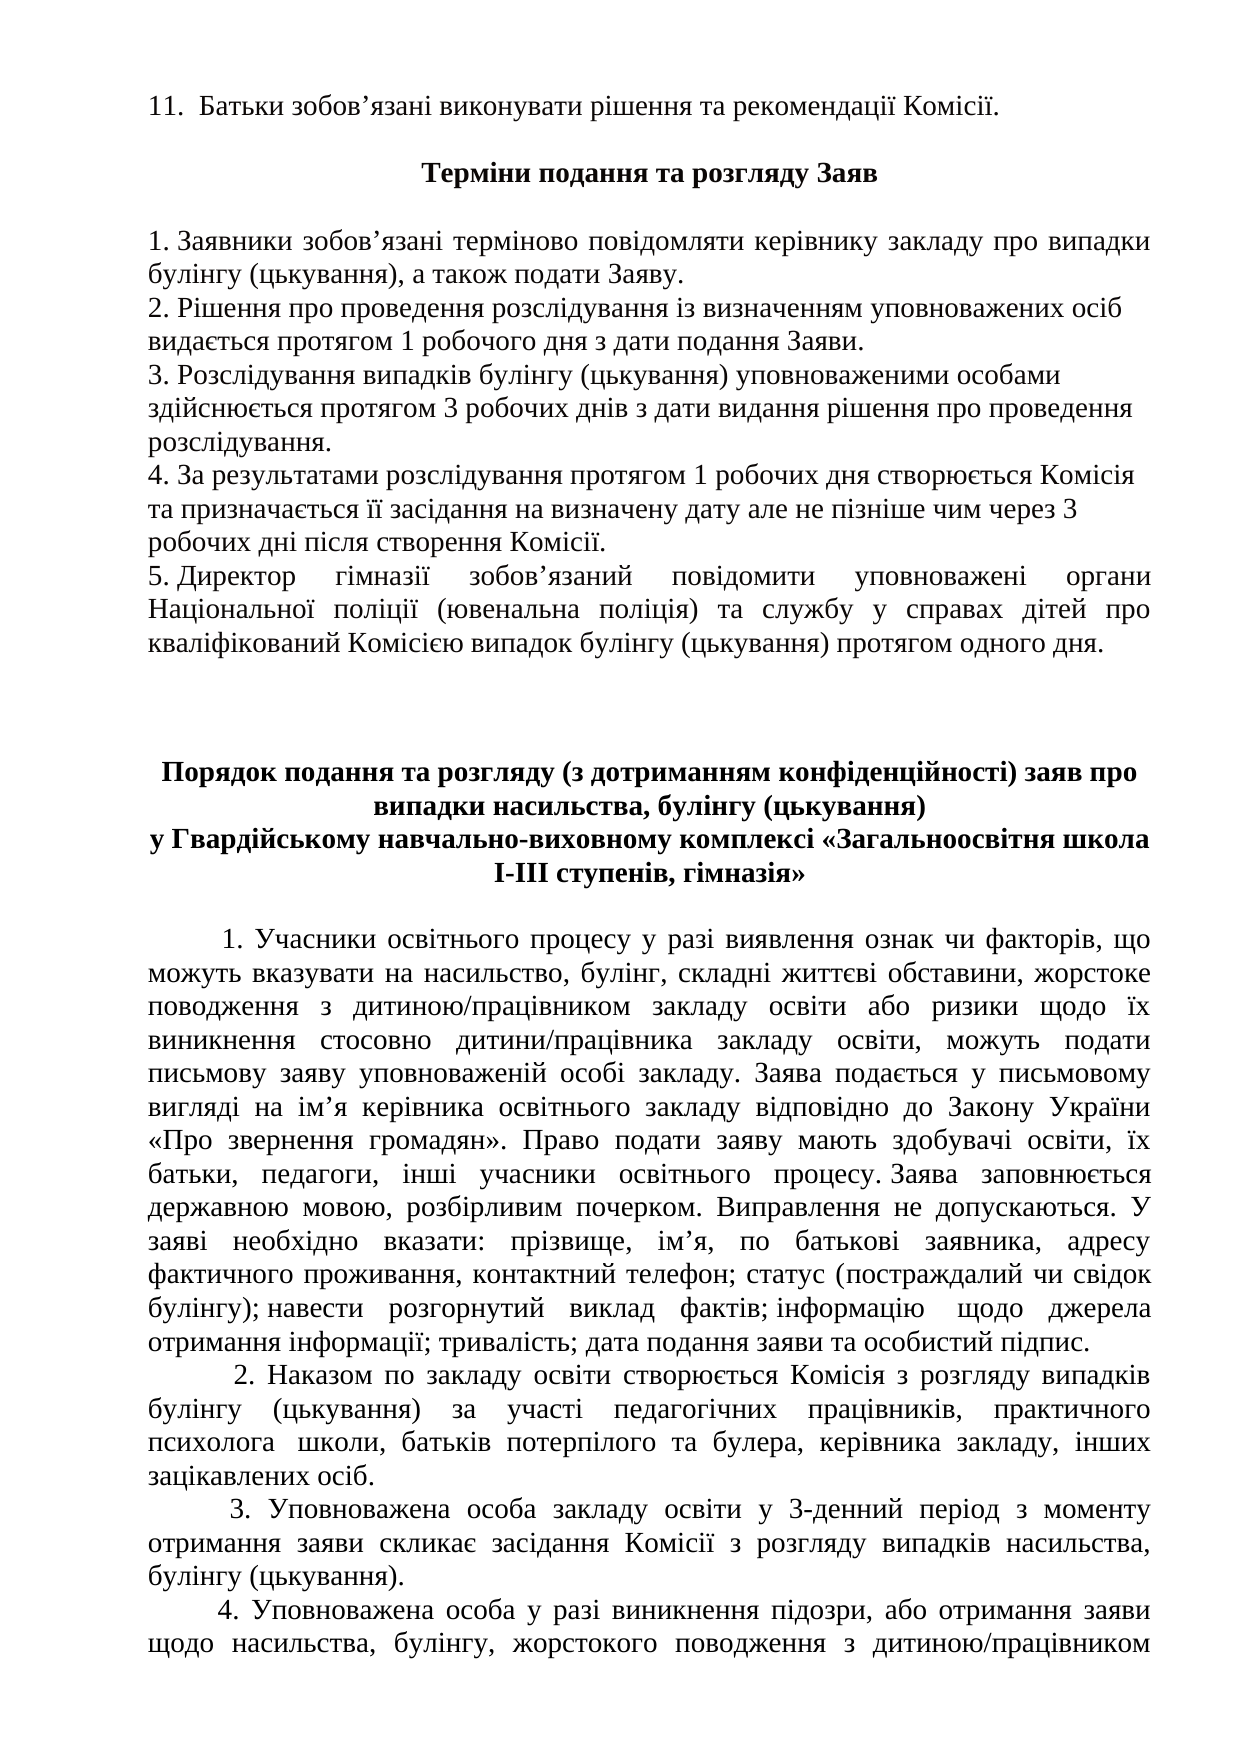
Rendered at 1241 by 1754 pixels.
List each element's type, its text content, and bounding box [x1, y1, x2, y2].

text 4. За результатами розслідування протягом 1 робочих дня створюється Комісія та призначається її засідання на визначену дату але не пізніше чим через 3 робочих дні після створення Комісії. [148, 457, 1152, 558]
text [148, 1592, 1152, 1659]
text 3. Розслідування випадків булінгу (цькування) уповноваженими особами здійснюється протягом 3 робочих днів з дати видання рішення про проведення розслідування. [148, 357, 1152, 457]
text 11. Батьки зобов’язані виконувати рішення та рекомендації Комісії. [148, 88, 1152, 122]
text 3. Уповноважена особа закладу освіти у 3-денний період з моменту отримання заяви скликає засідання Комісії з розгляду випадків насильства, булінгу (цькування). [148, 1491, 1152, 1592]
text 5. Директор гімназії зобов’язаний повідомити уповноважені органи Національної поліції (ювенальна поліція) та службу у справах дітей про кваліфікований Комісією випадок булінгу (цькування) протягом одного дня. [148, 558, 1152, 659]
text Порядок подання та розгляду (з дотриманням конфіденційності) заяв про випадки насильства, булінгу (цькування) [148, 754, 1152, 822]
text 1. Заявники зобов’язані терміново повідомляти керівнику закладу про випадки булінгу (цькування), а також подати Заяву. [148, 223, 1152, 290]
text 2. Наказом по закладу освіти створюється Комісія з розгляду випадків булінгу (цькування) за участі педагогічних працівників, практичного психолога школи, батьків потерпілого та булера, керівника закладу, інших зацікавлених осіб. [148, 1357, 1152, 1491]
text 2. Рішення про проведення розслідування із визначенням уповноважених осіб видається протягом 1 робочого дня з дати подання Заяви. [148, 290, 1152, 357]
text 1. Учасники освітнього процесу у разі виявлення ознак чи факторів, що можуть вказувати на насильство, булінг, складні життєві обставини, жорстоке поводження з дитиною/працівником закладу освіти або ризики щодо їх виникнення стосовно дитини/працівника закладу освіти, можуть подати письмову заяву уповноваженій особі закладу. Заява подається у письмовому вигляді на ім’я керівника освітнього закладу відповідно до Закону України «Про звернення громадян». Право подати заяву мають здобувачі освіти, їх батьки, педагоги, інші учасники освітнього процесу. Заява заповнюється державною мовою, розбірливим почерком. Виправлення не допускаються. У заяві необхідно вказати: прізвище, ім’я, по батькові заявника, адресу фактичного проживання, контактний телефон; статус (постраждалий чи свідок булінгу); навести розгорнутий виклад фактів; інформацію щодо джерела отримання інформації; тривалість; дата подання заяви та особистий підпис. [148, 921, 1152, 1357]
text Терміни подання та розгляду Заяв [148, 156, 1152, 189]
text у Гвардійському навчально-виховному комплексі «Загальноосвітня школа І-ІІІ ступенів, гімназія» [148, 822, 1152, 889]
